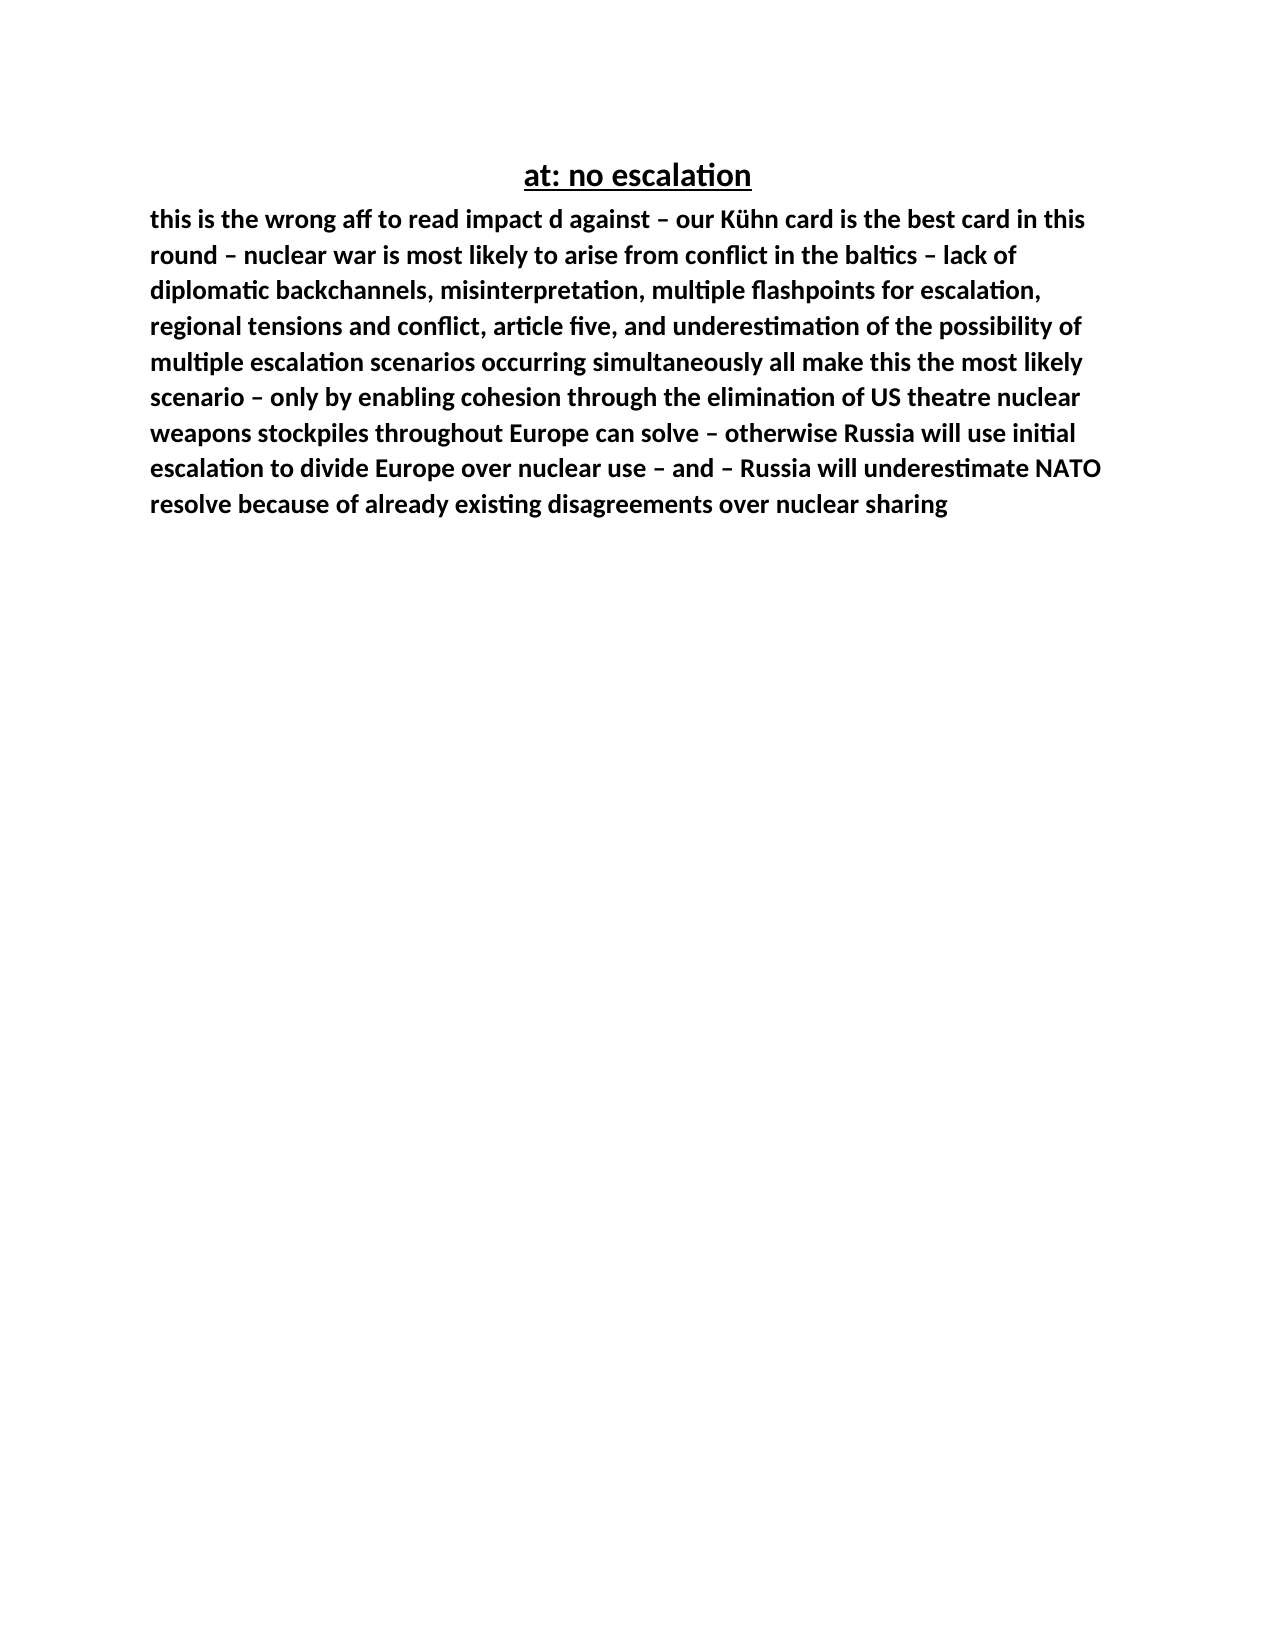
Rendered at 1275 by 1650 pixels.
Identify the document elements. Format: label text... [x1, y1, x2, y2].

subtitle at: no escalation [150, 154, 1125, 195]
subtitle this is the wrong aff to read impact d against – our Kühn card is the best card in this round – nuclear war is most likely to arise from conflict in the baltics – lack of diplomatic backchannels, misinterpretation, multiple flashpoints for escalation, regional tensions and conflict, article five, and underestimation of the possibility of multiple escalation scenarios occurring simultaneously all make this the most likely scenario – only by enabling cohesion through the elimination of US theatre nuclear weapons stockpiles throughout Europe can solve – otherwise Russia will use initial escalation to divide Europe over nuclear use – and – Russia will underestimate NATO resolve because of already existing disagreements over nuclear sharing [150, 202, 1125, 520]
